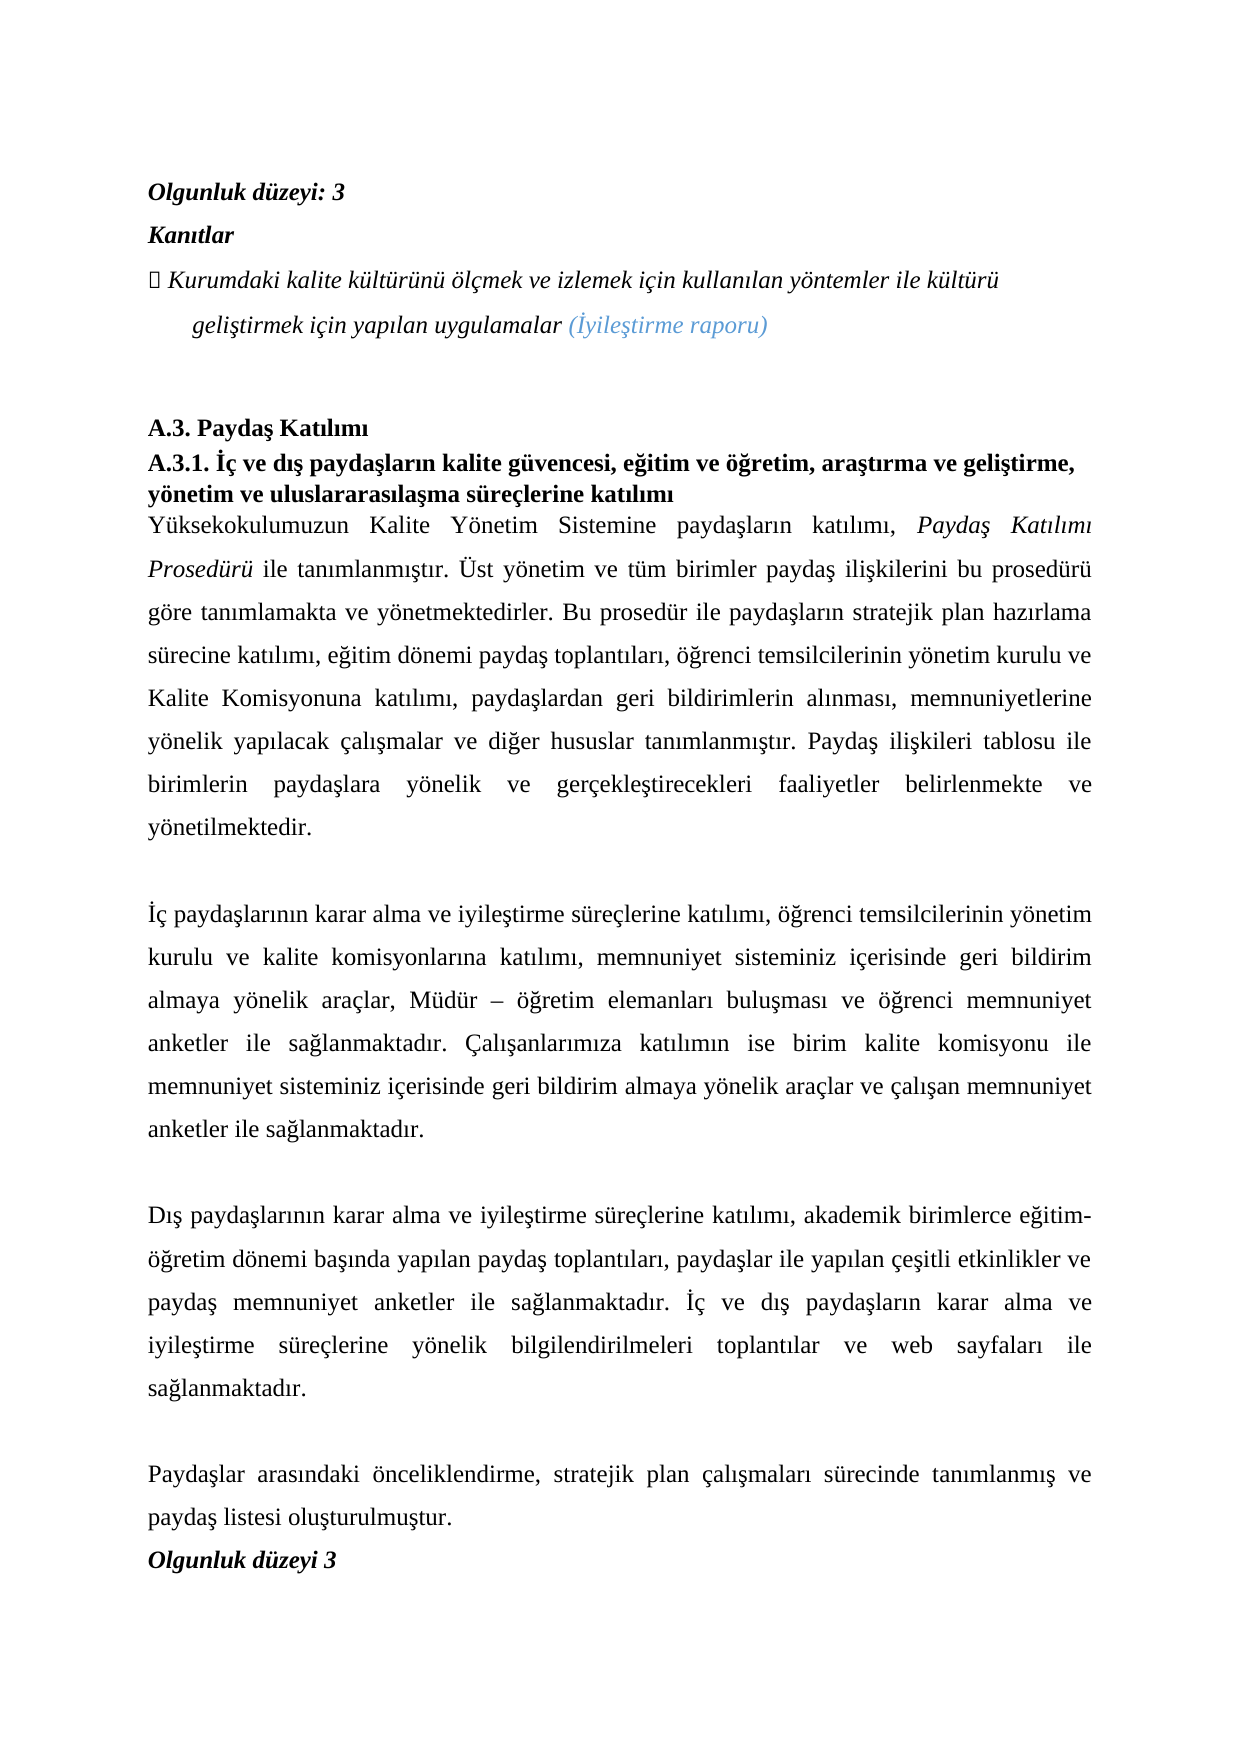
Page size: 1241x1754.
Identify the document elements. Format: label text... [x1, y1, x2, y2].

list geliştirmek için yapılan uygulamalar (İyileştirme raporu) [177, 310, 1093, 339]
subtitle A.3. Paydaş Katılımı [148, 413, 1093, 442]
list Olgunluk düzeyi: 3 [148, 177, 1093, 206]
subtitle A.3.1. İç ve dış paydaşların kalite güvencesi, eğitim ve öğretim, araştırma ve geliştirme, yönetim ve uluslararasılaşma süreçlerine katılımı [148, 448, 1093, 508]
list  Kurumdaki kalite kültürünü ölçmek ve izlemek için kullanılan yöntemler ile kültürü [148, 263, 1093, 295]
text Paydaşlar arasındaki önceliklendirme, stratejik plan çalışmaları sürecinde tanımlanmış ve paydaş listesi oluşturulmuştur. [148, 1459, 1093, 1531]
text Yüksekokulumuzun Kalite Yönetim Sistemine paydaşların katılımı, Paydaş Katılımı Prosedürü ile tanımlanmıştır. Üst yönetim ve tüm birimler paydaş ilişkilerini bu prosedürü göre tanımlamakta ve yönetmektedirler. Bu prosedür ile paydaşların stratejik plan hazırlama sürecine katılımı, eğitim dönemi paydaş toplantıları, öğrenci temsilcilerinin yönetim kurulu ve Kalite Komisyonuna katılımı, paydaşlardan geri bildirimlerin alınması, memnuniyetlerine yönelik yapılacak çalışmalar ve diğer hususlar tanımlanmıştır. Paydaş ilişkileri tablosu ile birimlerin paydaşlara yönelik ve gerçekleştirecekleri faaliyetler belirlenmekte ve yönetilmektedir. [148, 511, 1093, 841]
text Olgunluk düzeyi 3 [148, 1546, 1093, 1574]
text Dış paydaşlarının karar alma ve iyileştirme süreçlerine katılımı, akademik birimlerce eğitim-öğretim dönemi başında yapılan paydaş toplantıları, paydaşlar ile yapılan çeşitli etkinlikler ve paydaş memnuniyet anketler ile sağlanmaktadır. İç ve dış paydaşların karar alma ve iyileştirme süreçlerine yönelik bilgilendirilmeleri toplantılar ve web sayfaları ile sağlanmaktadır. [148, 1201, 1093, 1402]
list Kanıtlar [148, 220, 1093, 249]
text İç paydaşlarının karar alma ve iyileştirme süreçlerine katılımı, öğrenci temsilcilerinin yönetim kurulu ve kalite komisyonlarına katılımı, memnuniyet sisteminiz içerisinde geri bildirim almaya yönelik araçlar, Müdür – öğretim elemanları buluşması ve öğrenci memnuniyet anketler ile sağlanmaktadır. Çalışanlarımıza katılımın ise birim kalite komisyonu ile memnuniyet sisteminiz içerisinde geri bildirim almaya yönelik araçlar ve çalışan memnuniyet anketler ile sağlanmaktadır. [148, 899, 1093, 1143]
